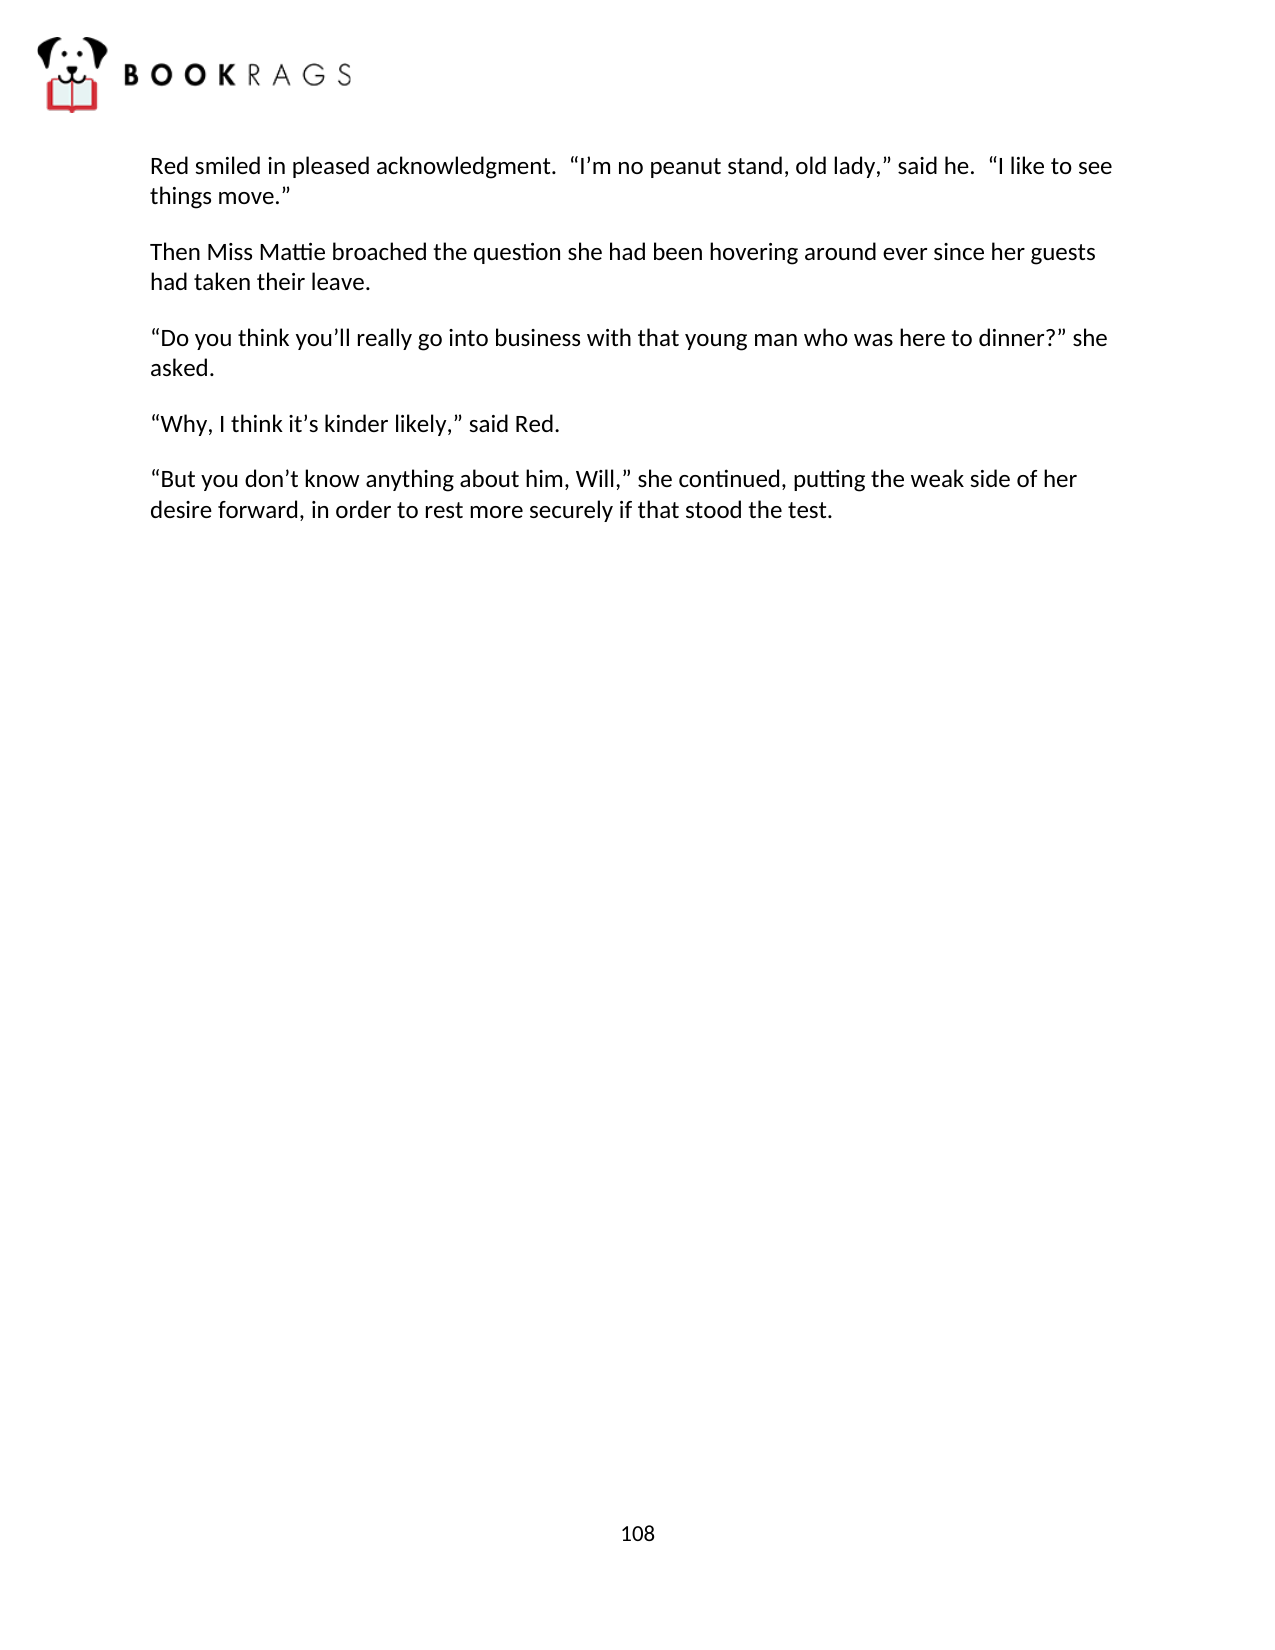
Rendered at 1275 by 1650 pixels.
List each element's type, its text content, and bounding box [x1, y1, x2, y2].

text Red smiled in pleased acknowledgment. “I’m no peanut stand, old lady,” said he. “I like to see things move.” [150, 150, 1125, 211]
text “But you don’t know anything about him, Will,” she continued, putting the weak side of her desire forward, in order to rest more securely if that stood the test. [150, 464, 1125, 525]
text “Do you think you’ll really go into business with that young man who was here to dinner?” she asked. [150, 322, 1125, 383]
text “Why, I think it’s kinder likely,” said Red. [150, 408, 1125, 439]
text Then Miss Mattie broached the question she had been hovering around ever since her guests had taken their leave. [150, 236, 1125, 297]
picture [37, 37, 351, 113]
